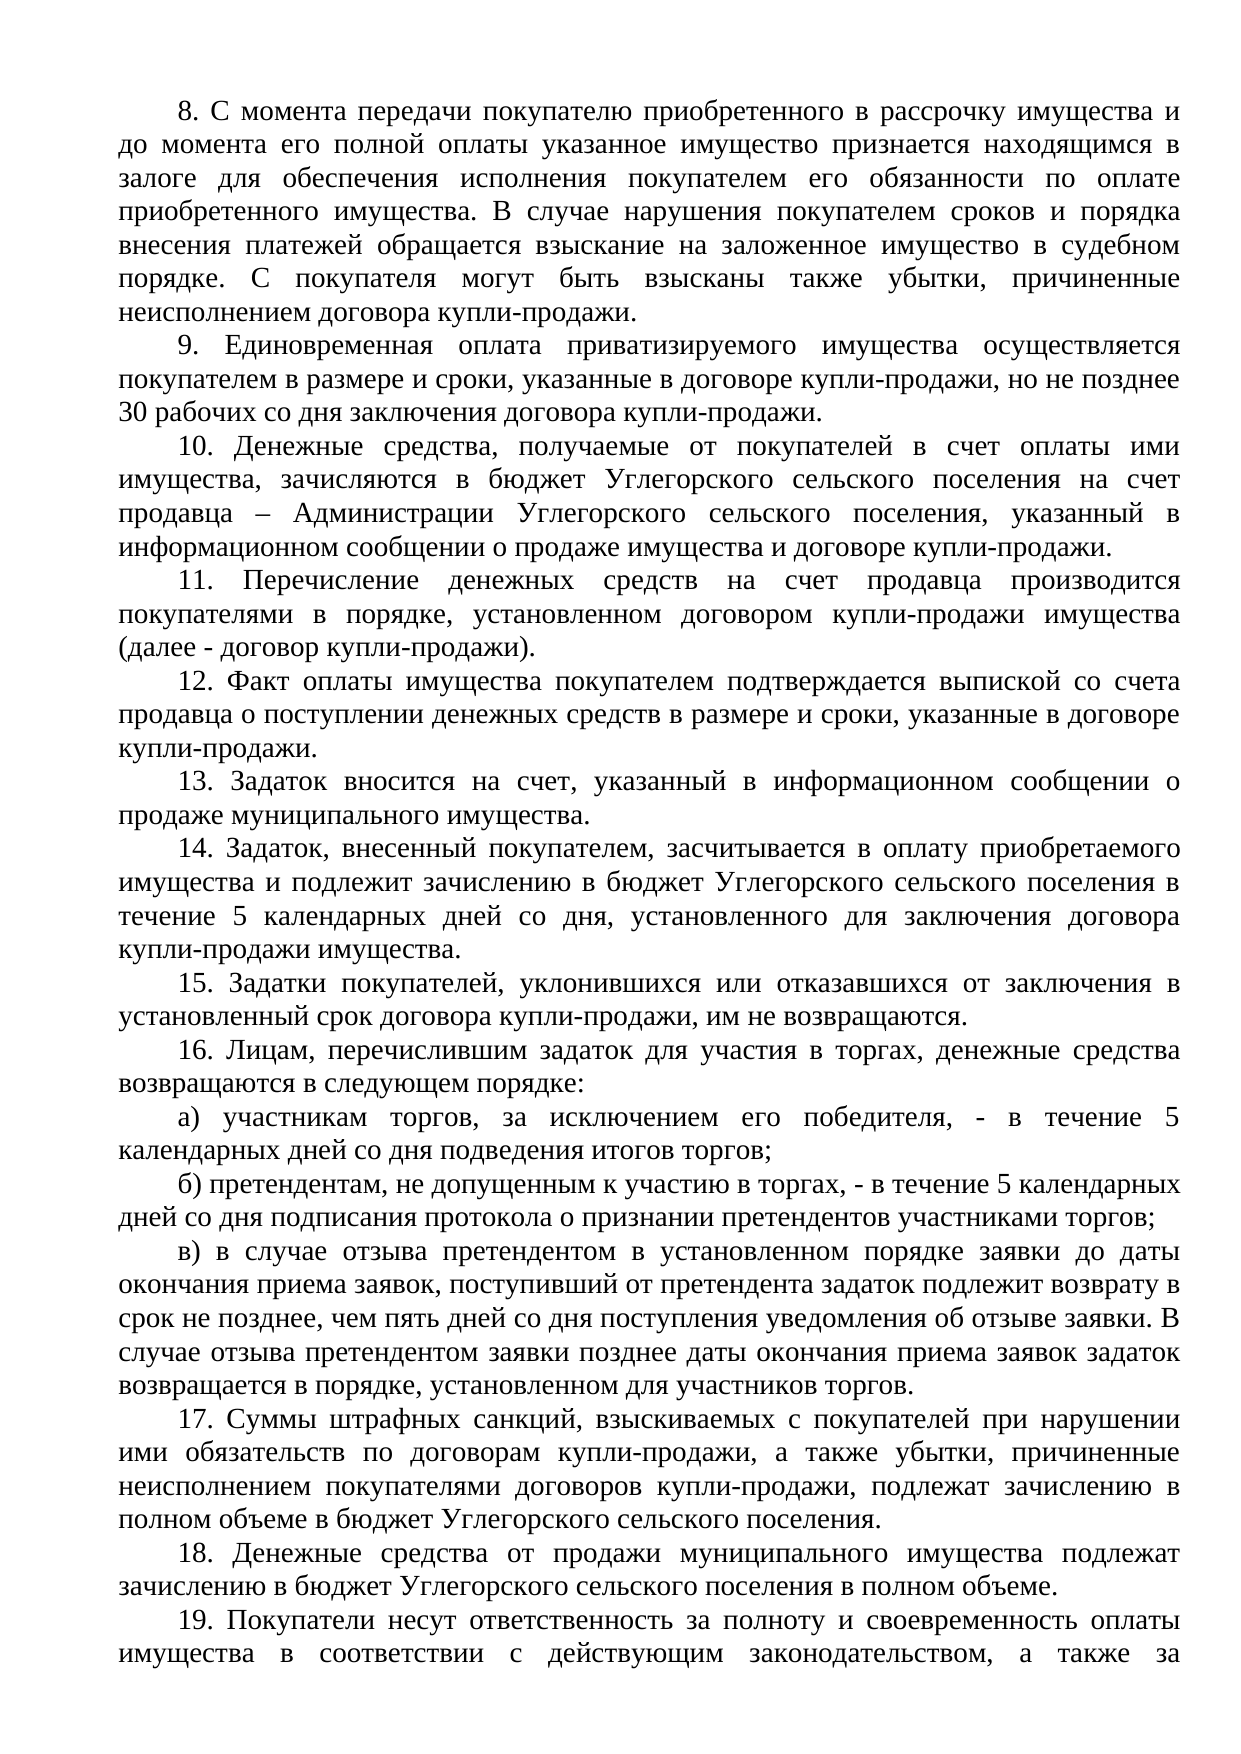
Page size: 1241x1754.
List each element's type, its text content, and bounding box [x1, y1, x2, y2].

text 15. Задатки покупателей, уклонившихся или отказавшихся от заключения в установленный срок договора купли-продажи, им не возвращаются. [118, 965, 1181, 1032]
text 10. Денежные средства, получаемые от покупателей в счет оплаты ими имущества, зачисляются в бюджет Углегорского сельского поселения на счет продавца – Администрации Углегорского сельского поселения, указанный в информационном сообщении о продаже имущества и договоре купли-продажи. [118, 428, 1181, 562]
text 16. Лицам, перечислившим задаток для участия в торгах, денежные средства возвращаются в следующем порядке: [118, 1032, 1181, 1099]
text 17. Суммы штрафных санкций, взыскиваемых с покупателей при нарушении ими обязательств по договорам купли-продажи, а также убытки, причиненные неисполнением покупателями договоров купли-продажи, подлежат зачислению в полном объеме в бюджет Углегорского сельского поселения. [118, 1401, 1181, 1535]
text 9. Единовременная оплата приватизируемого имущества осуществляется покупателем в размере и сроки, указанные в договоре купли-продажи, но не позднее 30 рабочих со дня заключения договора купли-продажи. [118, 327, 1181, 428]
text 12. Факт оплаты имущества покупателем подтверждается выпиской со счета продавца о поступлении денежных средств в размере и сроки, указанные в договоре купли-продажи. [118, 663, 1181, 763]
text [118, 1602, 1181, 1669]
text 11. Перечисление денежных средств на счет продавца производится покупателями в порядке, установленном договором купли-продажи имущества (далее - договор купли-продажи). [118, 562, 1181, 663]
text б) претендентам, не допущенным к участию в торгах, - в течение 5 календарных дней со дня подписания протокола о признании претендентов участниками торгов; [118, 1166, 1181, 1233]
text 18. Денежные средства от продажи муниципального имущества подлежат зачислению в бюджет Углегорского сельского поселения в полном объеме. [118, 1535, 1181, 1602]
text 14. Задаток, внесенный покупателем, засчитывается в оплату приобретаемого имущества и подлежит зачислению в бюджет Углегорского сельского поселения в течение 5 календарных дней со дня, установленного для заключения договора купли-продажи имущества. [118, 831, 1181, 965]
text а) участникам торгов, за исключением его победителя, - в течение 5 календарных дней со дня подведения итогов торгов; [118, 1099, 1181, 1166]
text 13. Задаток вносится на счет, указанный в информационном сообщении о продаже муниципального имущества. [118, 763, 1181, 831]
text в) в случае отзыва претендентом в установленном порядке заявки до даты окончания приема заявок, поступивший от претендента задаток подлежит возврату в срок не позднее, чем пять дней со дня поступления уведомления об отзыве заявки. В случае отзыва претендентом заявки позднее даты окончания приема заявок задаток возвращается в порядке, установленном для участников торгов. [118, 1233, 1181, 1401]
text 8. С момента передачи покупателю приобретенного в рассрочку имущества и до момента его полной оплаты указанное имущество признается находящимся в залоге для обеспечения исполнения покупателем его обязанности по оплате приобретенного имущества. В случае нарушения покупателем сроков и порядка внесения платежей обращается взыскание на заложенное имущество в судебном порядке. С покупателя могут быть взысканы также убытки, причиненные неисполнением договора купли-продажи. [118, 93, 1181, 327]
